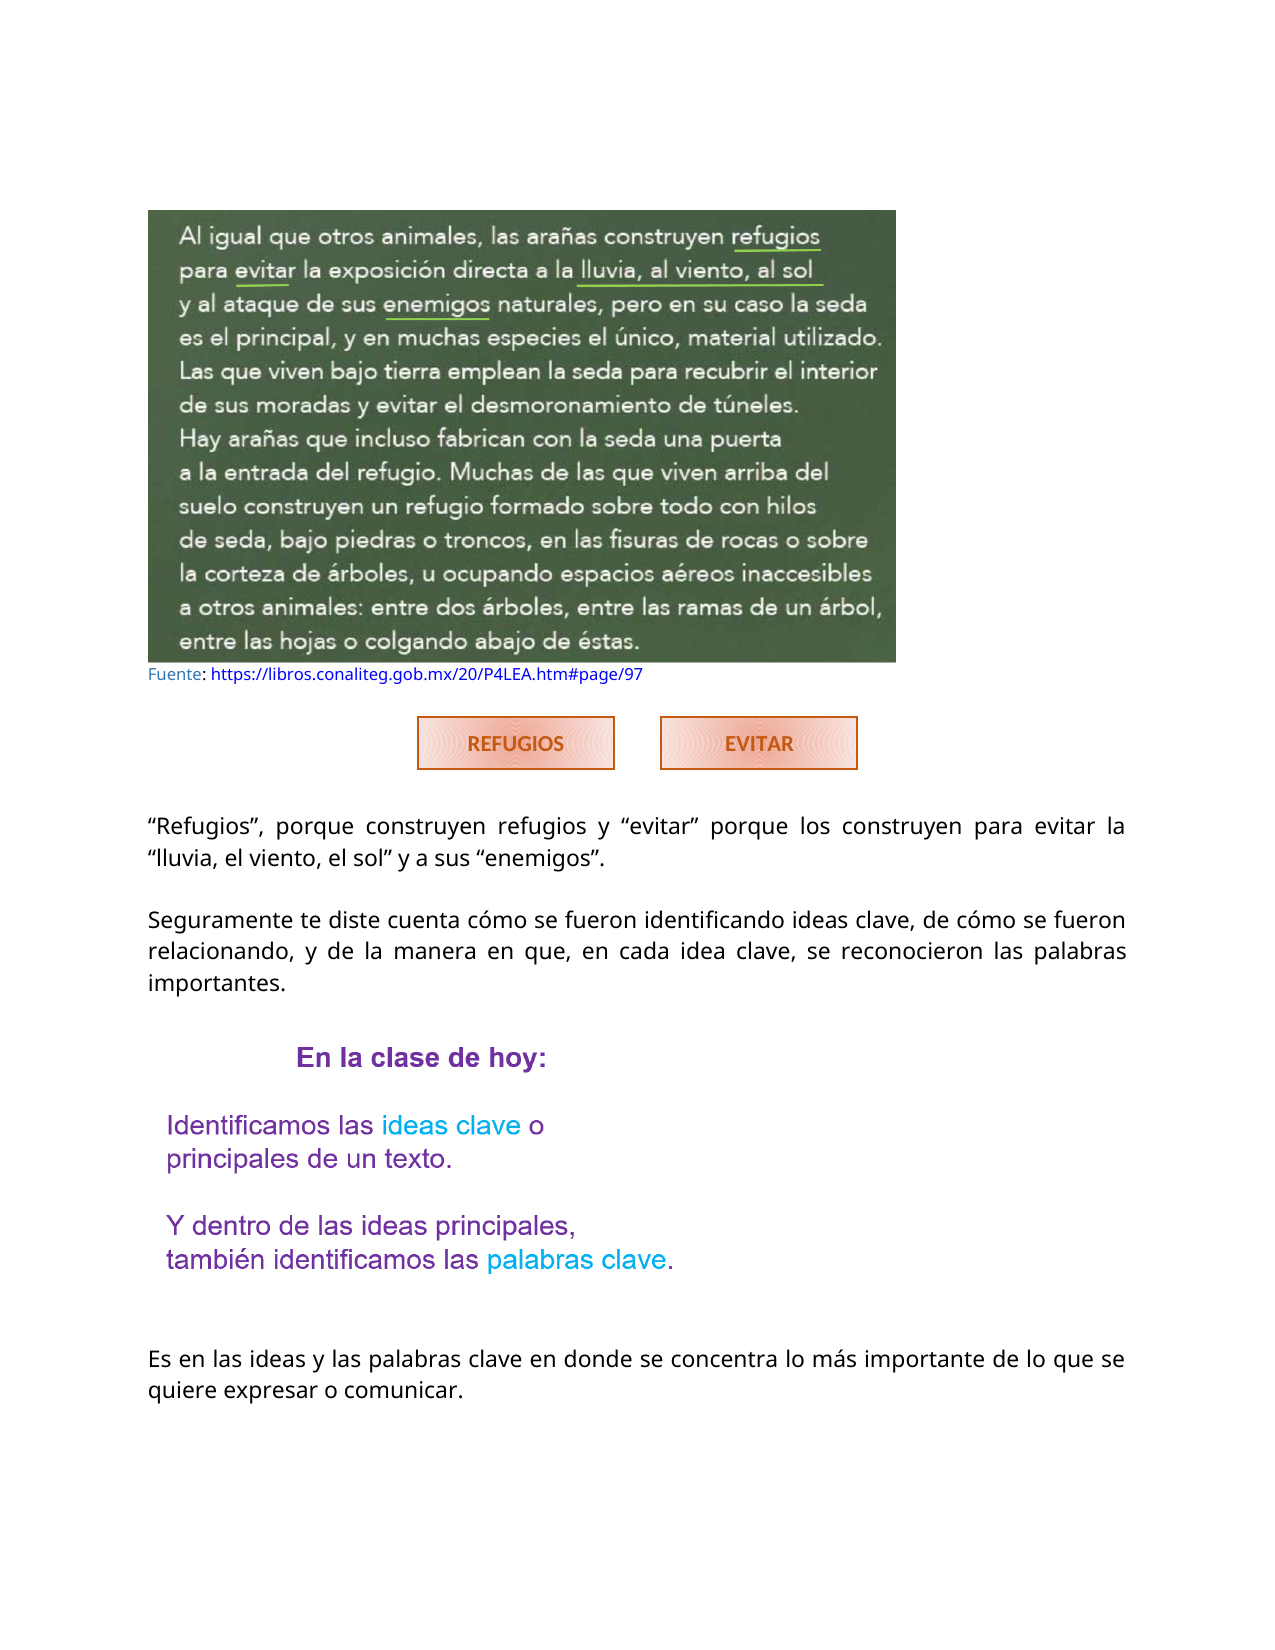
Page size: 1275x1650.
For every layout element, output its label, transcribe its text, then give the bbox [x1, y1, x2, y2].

picture [147, 1028, 696, 1312]
text Es en las ideas y las palabras clave en donde se concentra lo más importante de lo que se quiere expresar o comunicar. [148, 1343, 1127, 1406]
picture [147, 208, 898, 663]
text Fuente: https://libros.conaliteg.gob.mx/20/P4LEA.htm#page/97 [148, 662, 1127, 685]
text Seguramente te diste cuenta cómo se fueron identificando ideas clave, de cómo se fueron relacionando, y de la manera en que, en cada idea clave, se reconocieron las palabras importantes. [148, 904, 1127, 998]
text “Refugios”, porque construyen refugios y “evitar” porque los construyen para evitar la “lluvia, el viento, el sol” y a sus “enemigos”. [148, 810, 1127, 873]
